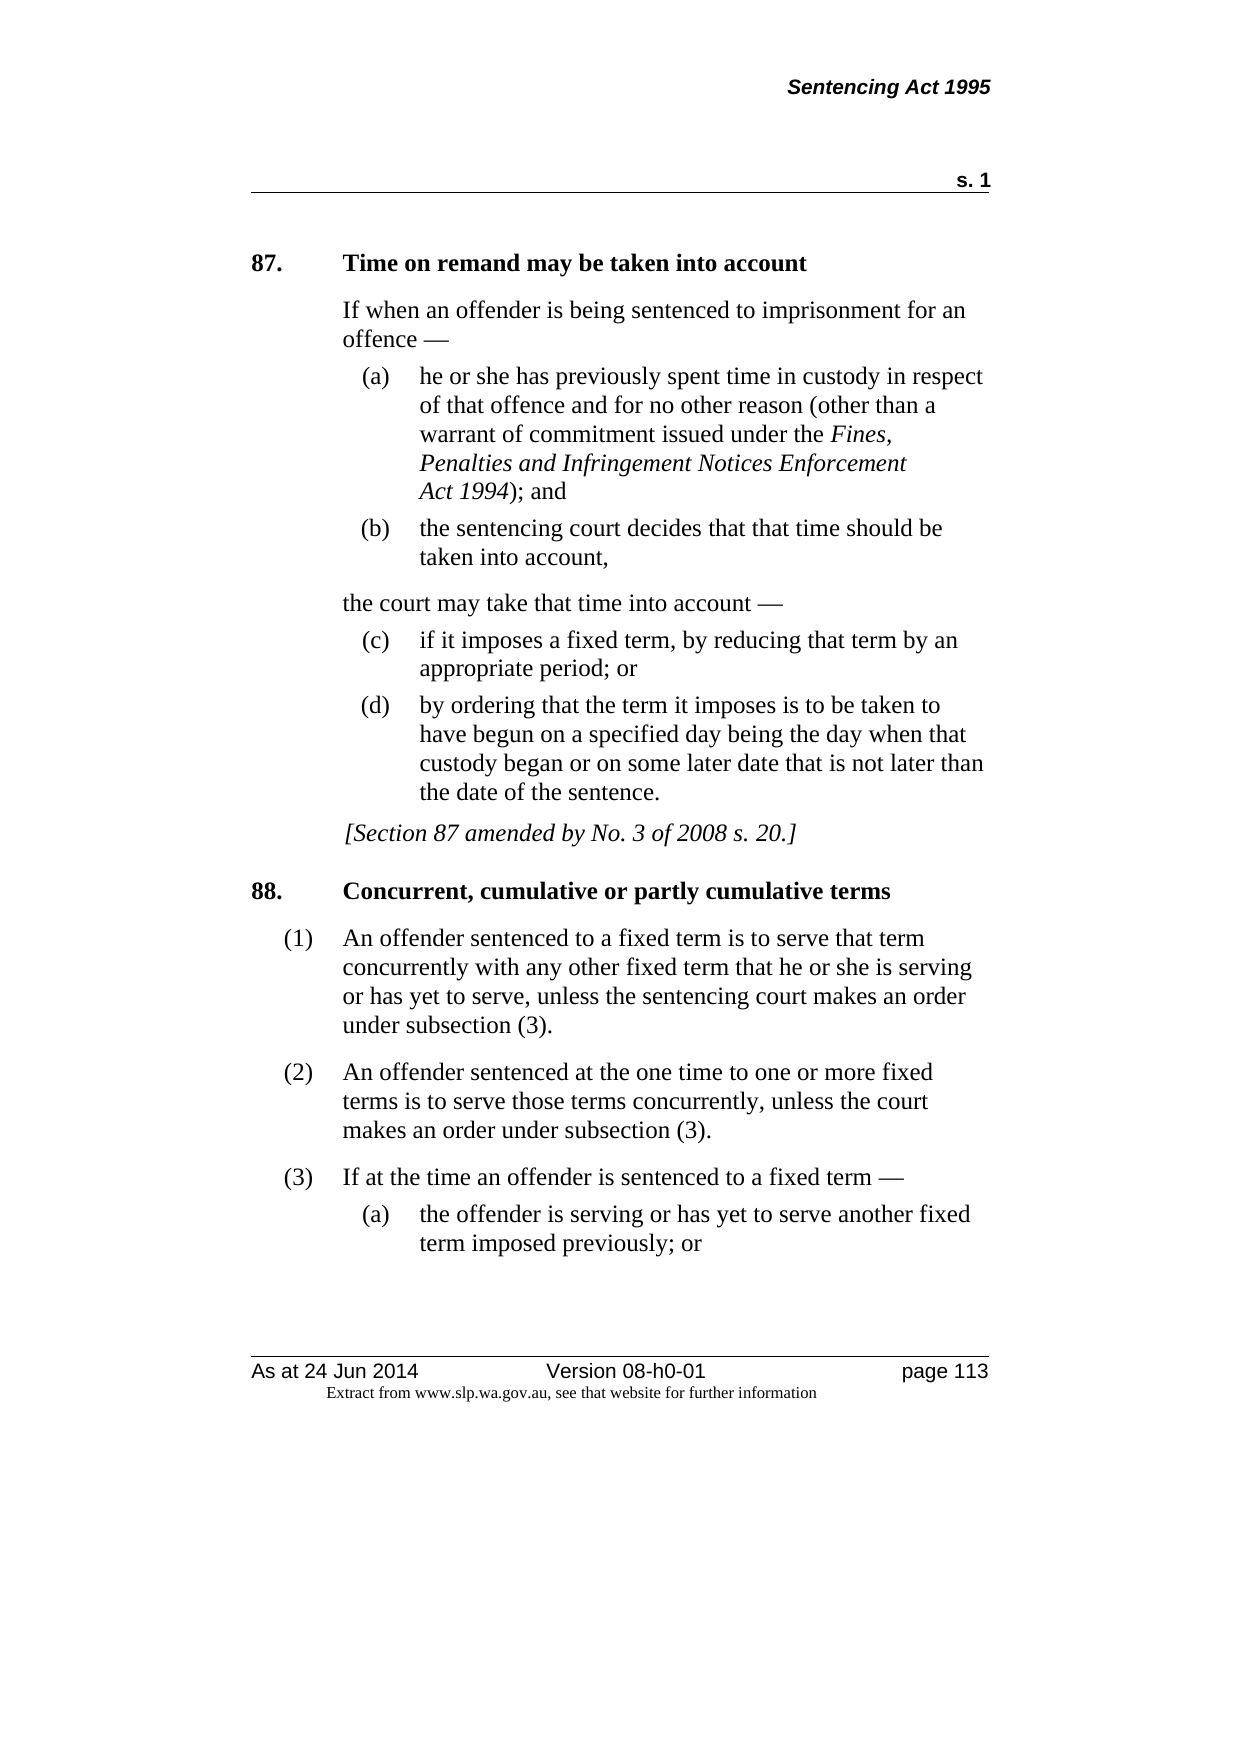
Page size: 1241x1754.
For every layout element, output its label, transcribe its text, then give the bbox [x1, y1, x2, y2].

text (d) by ordering that the term it imposes is to be taken to have begun on a specified day being the day when that custody began or on some later date that is not later than the date of the sentence. [251, 691, 989, 806]
text (2) An offender sentenced at the one time to one or more fixed terms is to serve those terms concurrently, unless the court makes an order under subsection (3). [251, 1057, 989, 1143]
text (b) the sentencing court decides that that time should be taken into account, [251, 513, 989, 571]
subtitle 88. Concurrent, cumulative or partly cumulative terms [251, 876, 989, 905]
text (a) the offender is serving or has yet to serve another fixed term imposed previously; or [251, 1199, 989, 1257]
text (1) An offender sentenced to a fixed term is to serve that term concurrently with any other fixed term that he or she is serving or has yet to serve, unless the sentencing court makes an order under subsection (3). [251, 923, 989, 1038]
text [Section 87 amended by No. 3 of 2008 s. 20.] [251, 818, 989, 847]
text (3) If at the time an offender is sentenced to a fixed term — [251, 1162, 989, 1191]
text (c) if it imposes a fixed term, by reducing that term by an appropriate period; or [251, 625, 989, 682]
text the court may take that time into account — [251, 588, 989, 616]
subtitle 87. Time on remand may be taken into account [251, 248, 989, 277]
text (a) he or she has previously spent time in custody in respect of that offence and for no other reason (other than a warrant of commitment issued under the Fines, Penalties and Infringement Notices Enforcement Act 1994); and [251, 361, 989, 505]
text If when an offender is being sentenced to imprisonment for an offence — [251, 296, 989, 353]
